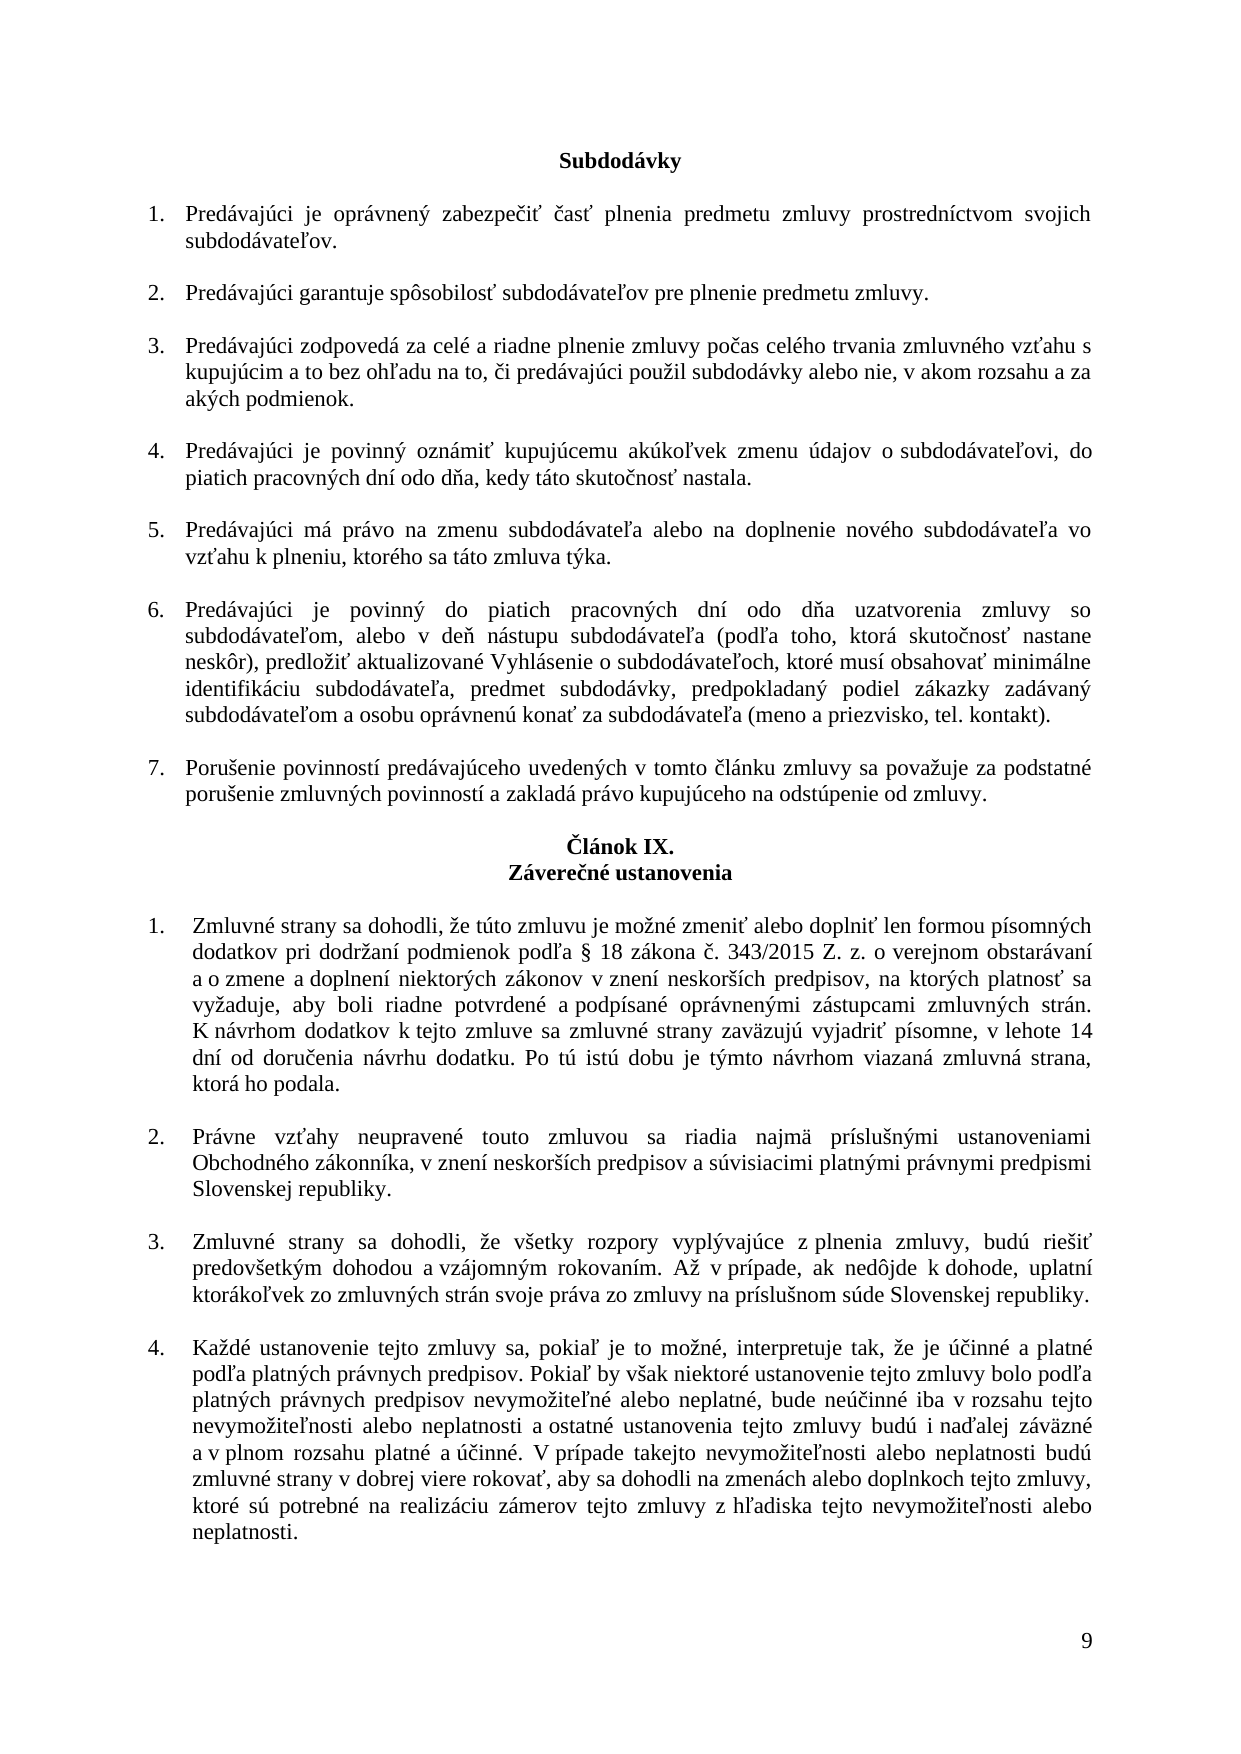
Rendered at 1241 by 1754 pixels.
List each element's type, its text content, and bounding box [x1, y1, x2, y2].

text Subdodávky [148, 148, 1093, 174]
list Predávajúci je oprávnený zabezpečiť časť plnenia predmetu zmluvy prostredníctvom svojich subdodávateľov. [148, 200, 1093, 253]
list Právne vzťahy neupravené touto zmluvou sa riadia najmä príslušnými ustanoveniami Obchodného zákonníka, v znení neskorších predpisov a súvisiacimi platnými právnymi predpismi Slovenskej republiky. [148, 1123, 1093, 1202]
list Každé ustanovenie tejto zmluvy sa, pokiaľ je to možné, interpretuje tak, že je účinné a platné podľa platných právnych predpisov. Pokiaľ by však niektoré ustanovenie tejto zmluvy bolo podľa platných právnych predpisov nevymožiteľné alebo neplatné, bude neúčinné iba v rozsahu tejto nevymožiteľnosti alebo neplatnosti a ostatné ustanovenia tejto zmluvy budú i naďalej záväzné a v plnom rozsahu platné a účinné. V prípade takejto nevymožiteľnosti alebo neplatnosti budú zmluvné strany v dobrej viere rokovať, aby sa dohodli na zmenách alebo doplnkoch tejto zmluvy, ktoré sú potrebné na realizáciu zámerov tejto zmluvy z hľadiska tejto nevymožiteľnosti alebo neplatnosti. [148, 1333, 1093, 1544]
list Predávajúci garantuje spôsobilosť subdodávateľov pre plnenie predmetu zmluvy. [148, 279, 1093, 306]
list Zmluvné strany sa dohodli, že túto zmluvu je možné zmeniť alebo doplniť len formou písomných dodatkov pri dodržaní podmienok podľa § 18 zákona č. 343/2015 Z. z. o verejnom obstarávaní a o zmene a doplnení niektorých zákonov v znení neskorších predpisov, na ktorých platnosť sa vyžaduje, aby boli riadne potvrdené a podpísané oprávnenými zástupcami zmluvných strán. K návrhom dodatkov k tejto zmluve sa zmluvné strany zaväzujú vyjadriť písomne, v lehote 14 dní od doručenia návrhu dodatku. Po tú istú dobu je týmto návrhom viazaná zmluvná strana, ktorá ho podala. [148, 912, 1093, 1096]
list Predávajúci je povinný do piatich pracovných dní odo dňa uzatvorenia zmluvy so subdodávateľom, alebo v deň nástupu subdodávateľa (podľa toho, ktorá skutočnosť nastane neskôr), predložiť aktualizované Vyhlásenie o subdodávateľoch, ktoré musí obsahovať minimálne identifikáciu subdodávateľa, predmet subdodávky, predpokladaný podiel zákazky zadávaný subdodávateľom a osobu oprávnenú konať za subdodávateľa (meno a priezvisko, tel. kontakt). [147, 596, 1093, 727]
list Predávajúci má právo na zmenu subdodávateľa alebo na doplnenie nového subdodávateľa vo vzťahu k plneniu, ktorého sa táto zmluva týka. [148, 517, 1093, 569]
list Zmluvné strany sa dohodli, že všetky rozpory vyplývajúce z plnenia zmluvy, budú riešiť predovšetkým dohodou a vzájomným rokovaním. Až v prípade, ak nedôjde k dohode, uplatní ktorákoľvek zo zmluvných strán svoje práva zo zmluvy na príslušnom súde Slovenskej republiky. [148, 1228, 1093, 1307]
list Predávajúci je povinný oznámiť kupujúcemu akúkoľvek zmenu údajov o subdodávateľovi, do piatich pracovných dní odo dňa, kedy táto skutočnosť nastala. [148, 437, 1093, 490]
text Záverečné ustanovenia [148, 859, 1093, 886]
text Článok IX. [148, 833, 1093, 859]
list Predávajúci zodpovedá za celé a riadne plnenie zmluvy počas celého trvania zmluvného vzťahu s kupujúcim a to bez ohľadu na to, či predávajúci použil subdodávky alebo nie, v akom rozsahu a za akých podmienok. [148, 332, 1093, 411]
list Porušenie povinností predávajúceho uvedených v tomto článku zmluvy sa považuje za podstatné porušenie zmluvných povinností a zakladá právo kupujúceho na odstúpenie od zmluvy. [148, 754, 1093, 806]
